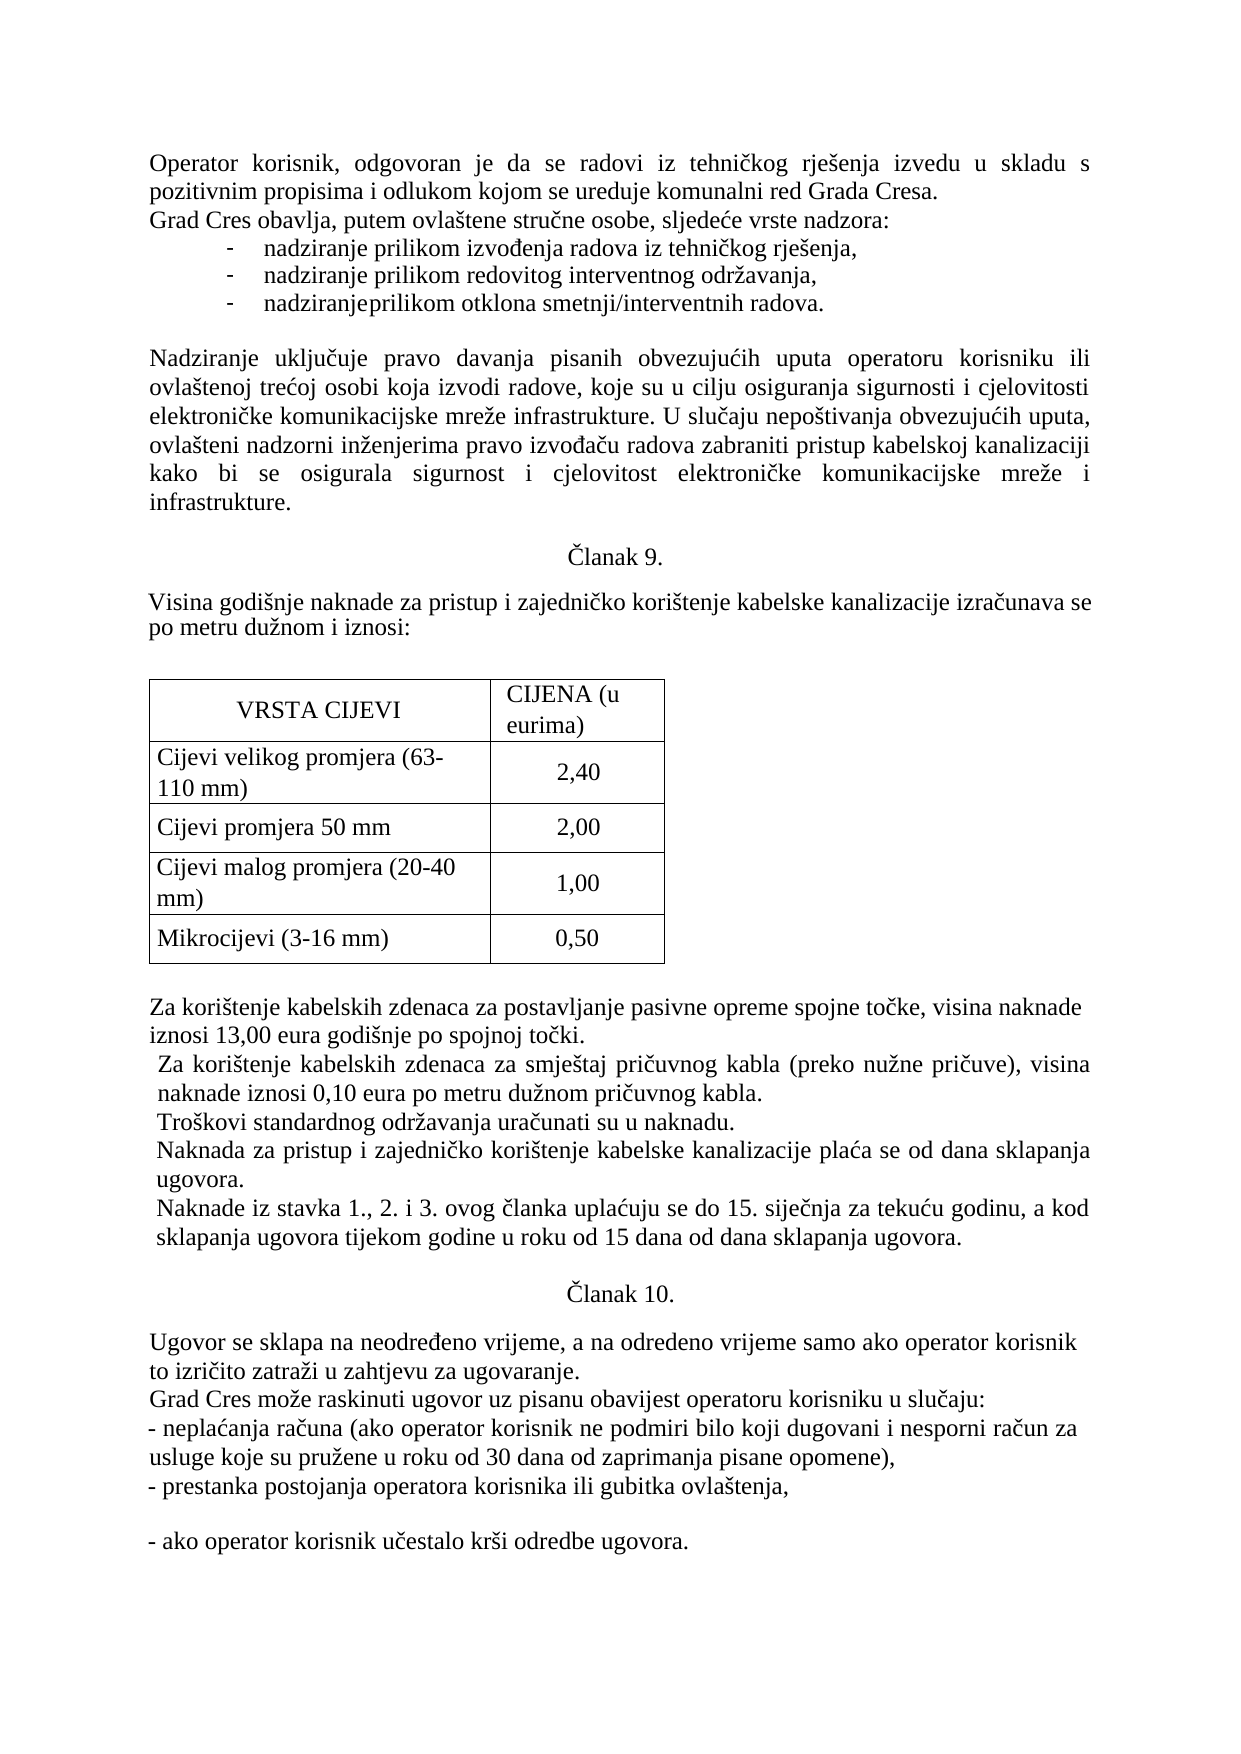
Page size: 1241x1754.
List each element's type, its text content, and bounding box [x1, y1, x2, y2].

text - prestanka postojanja operatora korisnika ili gubitka ovlaštenja, [148, 1471, 1091, 1499]
text Nadziranje uključuje pravo davanja pisanih obvezujućih uputa operatoru korisniku ili ovlaštenoj trećoj osobi koja izvodi radove, koje su u cilju osiguranja sigurnosti i cjelovitosti elektroničke komunikacijske mreže infrastrukture. U slučaju nepoštivanja obvezujućih uputa, ovlašteni nadzorni inženjerima pravo izvođaču radova zabraniti pristup kabelskoj kanalizaciji kako bi se osigurala sigurnost i cjelovitost elektroničke komunikacijske mreže i infrastrukture. [149, 343, 1091, 516]
text Grad Cres može raskinuti ugovor uz pisanu obavijest operatoru korisniku u slučaju: [149, 1384, 1091, 1413]
text Naknada za pristup i zajedničko korištenje kabelske kanalizacije plaća se od dana sklapanja ugovora. [156, 1136, 1091, 1193]
text Naknade iz stavka 1., 2. i 3. ovog članka uplaćuju se do 15. siječnja za tekuću godinu, a kod sklapanja ugovora tijekom godine u roku od 15 dana od dana sklapanja ugovora. [156, 1193, 1091, 1251]
list nadziranje prilikom izvođenja radova iz tehničkog rješenja, [226, 234, 1094, 262]
text Za korištenje kabelskih zdenaca za smještaj pričuvnog kabla (preko nužne pričuve), visina naknade iznosi 0,10 eura po metru dužnom pričuvnog kabla. [157, 1049, 1091, 1107]
text Članak 10. [165, 1279, 1076, 1308]
table_header VRSTA CIJEVI [150, 680, 490, 741]
text - ako operator korisnik učestalo krši odredbe ugovora. [148, 1526, 1091, 1554]
text Grad Cres obavlja, putem ovlaštene stručne osobe, sljedeće vrste nadzora: [149, 205, 1091, 234]
text Članak 9. [165, 542, 1066, 571]
table_cell Mikrocijevi (3-16 mm) [150, 915, 490, 963]
table_cell Cijevi velikog promjera (63-110 mm) [150, 742, 490, 803]
table_cell 1,00 [491, 853, 664, 914]
table_cell 2,40 [491, 742, 664, 803]
text - neplaćanja računa (ako operator korisnik ne podmiri bilo koji dugovani i nesporni račun za usluge koje su pružene u roku od 30 dana od zaprimanja pisane opomene), [148, 1413, 1078, 1471]
table_cell 0,50 [491, 915, 664, 963]
table_header CIJENA (u eurima) [491, 680, 664, 741]
table_cell Cijevi malog promjera (20-40 mm) [150, 853, 490, 914]
list nadziranje prilikom otklona smetnji/interventnih radova. [226, 289, 1094, 317]
table_cell Cijevi promjera 50 mm [150, 804, 490, 852]
text Visina godišnje naknade za pristup i zajedničko korištenje kabelske kanalizacije izračunava se po metru dužnom i iznosi: [148, 589, 1092, 641]
text Operator korisnik, odgovoran je da se radovi iz tehničkog rješenja izvedu u skladu s pozitivnim propisima i odlukom kojom se ureduje komunalni red Grada Cresa. [149, 148, 1091, 205]
table_cell 2,00 [491, 804, 664, 852]
text Ugovor se sklapa na neodređeno vrijeme, a na odredeno vrijeme samo ako operator korisnik to izričito zatraži u zahtjevu za ugovaranje. [149, 1327, 1079, 1384]
list nadziranje prilikom redovitog interventnog održavanja, [226, 262, 1094, 289]
text Za korištenje kabelskih zdenaca za postavljanje pasivne opreme spojne točke, visina naknade iznosi 13,00 eura godišnje po spojnoj točki. [149, 992, 1083, 1049]
text Troškovi standardnog održavanja uračunati su u naknadu. [157, 1107, 1091, 1136]
